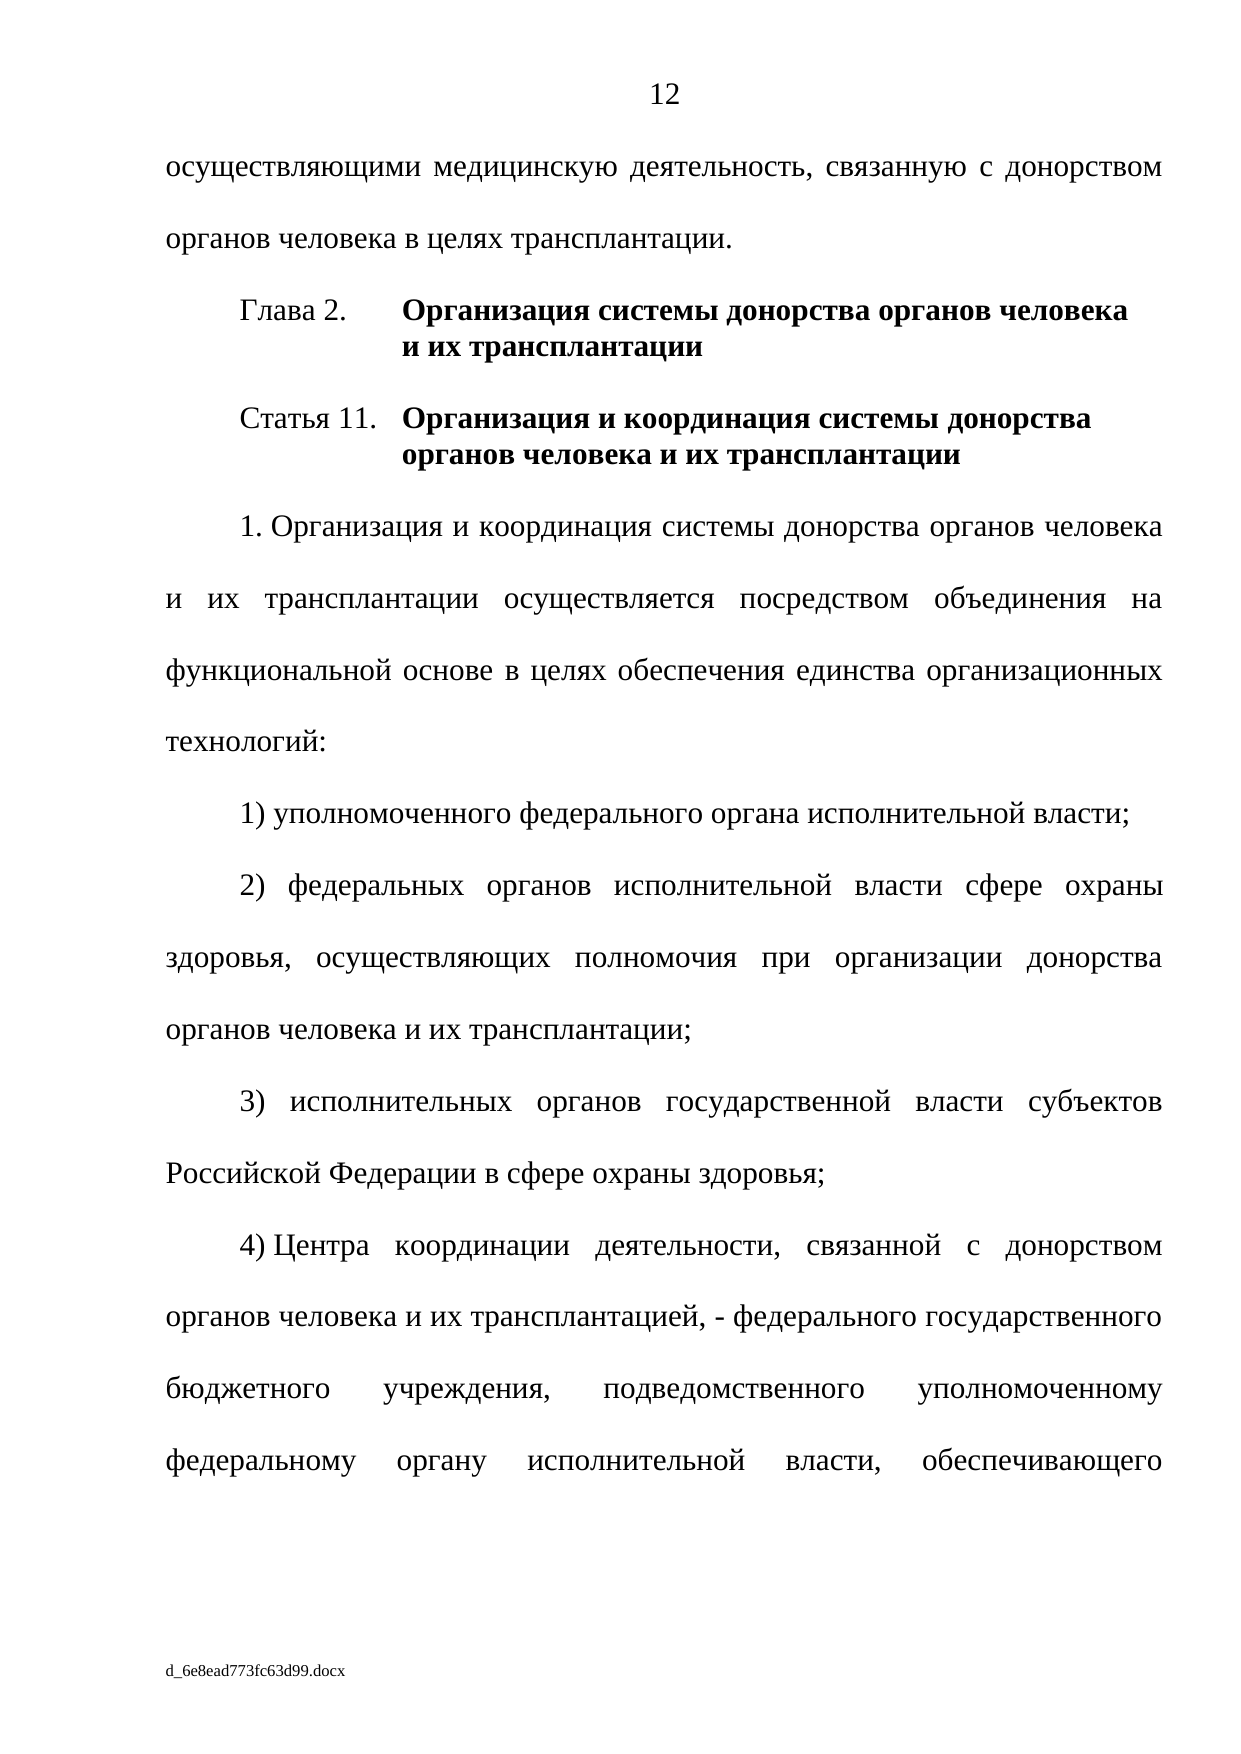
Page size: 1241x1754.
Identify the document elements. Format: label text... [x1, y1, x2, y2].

text 2) федеральных органов исполнительной власти сфере охраны здоровья, осуществляющих полномочия при организации донорства органов человека и их трансплантации; [165, 866, 1163, 1046]
text Глава 2. Организация системы донорства органов человека и их трансплантации [239, 291, 1163, 363]
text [165, 1226, 1163, 1477]
text 1) уполномоченного федерального органа исполнительной власти; [165, 794, 1163, 831]
text 3) исполнительных органов государственной власти субъектов Российской Федерации в сфере охраны здоровья; [165, 1082, 1163, 1190]
text Статья 11. Организация и координация системы донорства органов человека и их трансплантации [239, 399, 1163, 471]
text 1. Организация и координация системы донорства органов человека и их трансплантации осуществляется посредством объединения на функциональной основе в целях обеспечения единства организационных технологий: [165, 507, 1163, 759]
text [165, 148, 1163, 256]
